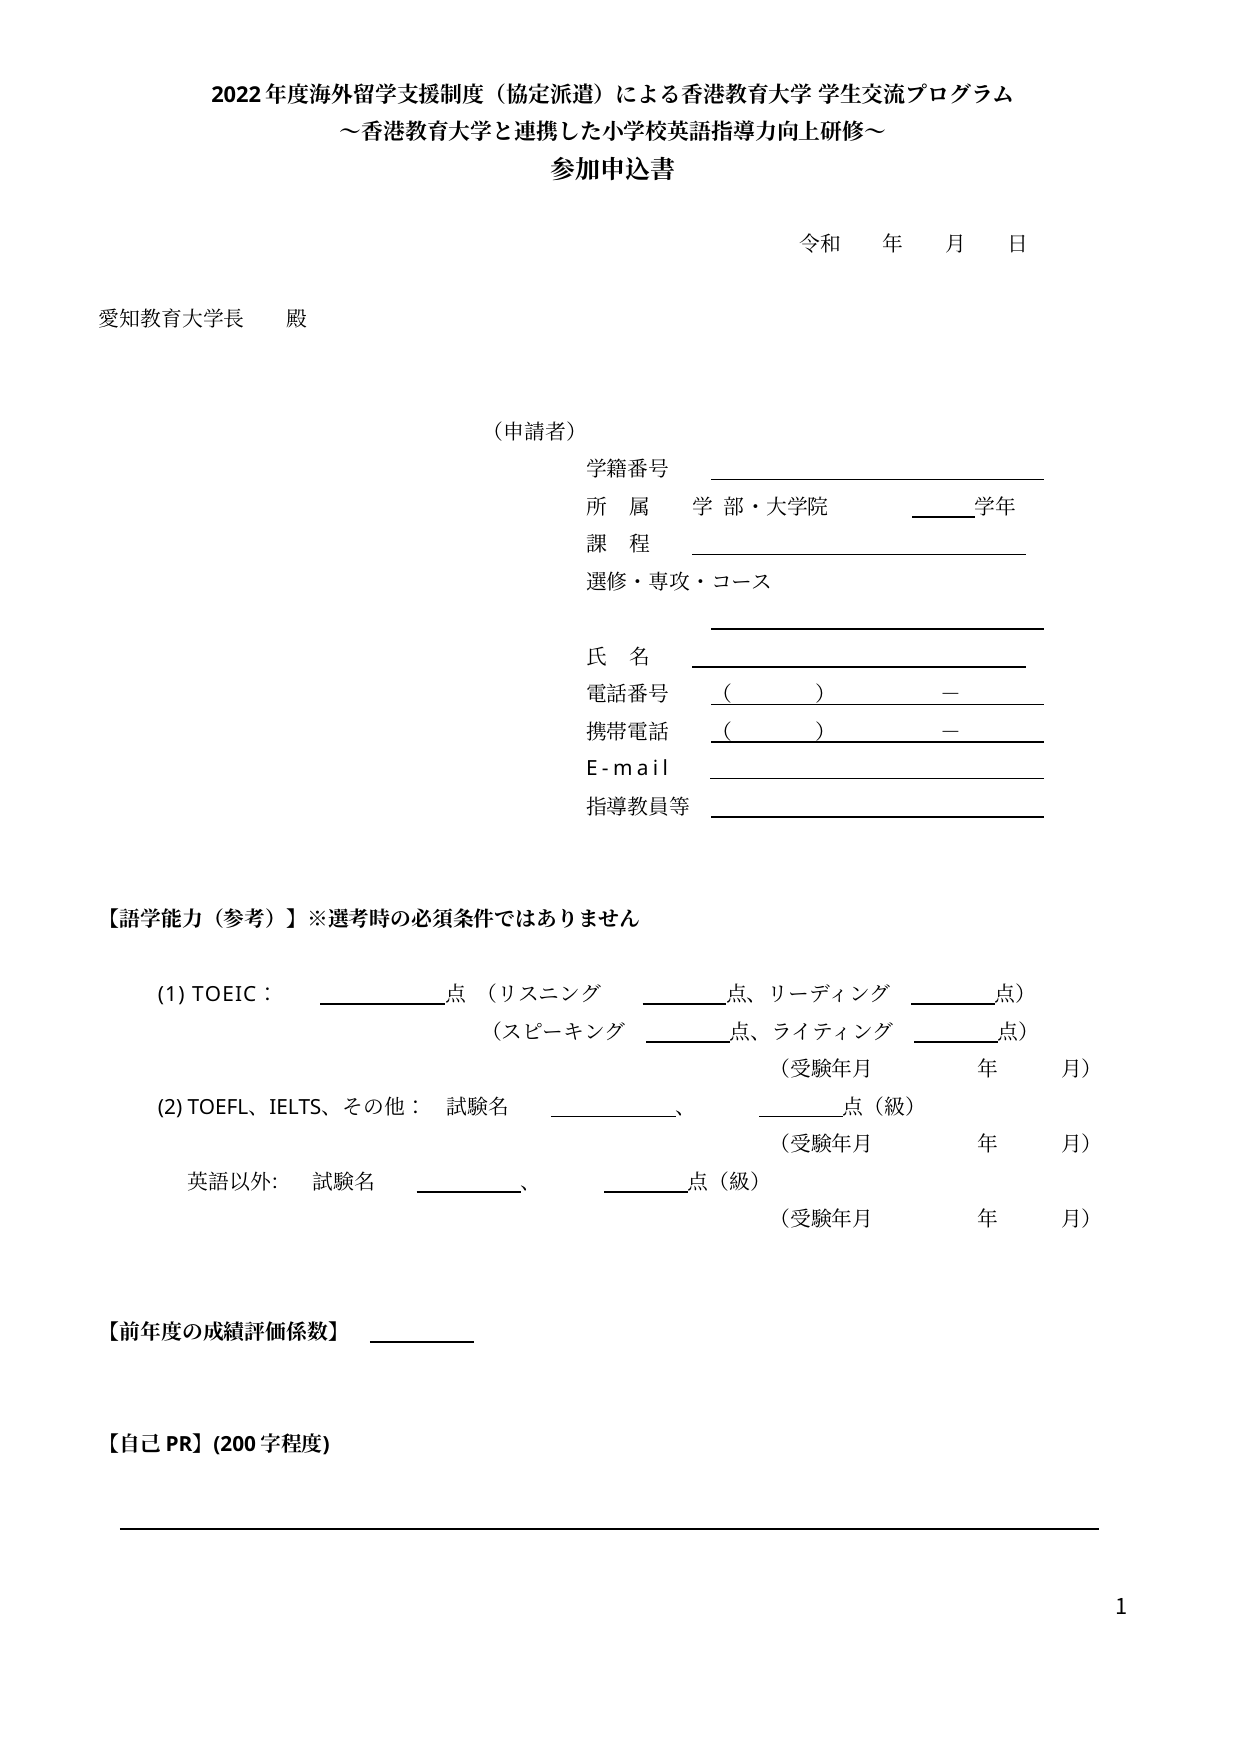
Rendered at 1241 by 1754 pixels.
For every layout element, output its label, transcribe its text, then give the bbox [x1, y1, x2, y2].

text 2022年度海外留学支援制度（協定派遣）による香港教育大学 学生交流プログラム [99, 74, 1127, 112]
text 携帯電話 （ ） － [586, 712, 1127, 749]
text E-mail [586, 749, 1127, 787]
text (1) TOEIC： 点 （リスニング 点、リーディング 点） [158, 974, 1127, 1012]
text 参加申込書 [99, 149, 1127, 187]
text 電話番号 （ ） － [586, 674, 1127, 712]
text （スピーキング 点、ライティング 点） [158, 1012, 1127, 1049]
text 令和 年 月 日 [99, 224, 1028, 262]
text 【語学能力（参考）】※選考時の必須条件ではありません [99, 899, 1127, 937]
text 指導教員等 [586, 787, 1127, 824]
text 選修・専攻・コース [586, 562, 1127, 599]
text 愛知教育大学長 殿 [99, 299, 1127, 337]
text ～香港教育大学と連携した小学校英語指導力向上研修～ [99, 112, 1127, 149]
text （受験年月 年 月） [158, 1124, 1102, 1162]
text 所属 学部・大学院 学年 [586, 487, 1127, 524]
text 【前年度の成績評価係数】 [99, 1312, 1127, 1349]
text 英語以外： 試験名 、 点（級） [187, 1162, 1127, 1199]
text (2) TOEFL、IELTS、その他： 試験名 、 点（級） [158, 1087, 1127, 1124]
text 氏名 [586, 637, 1127, 674]
text （受験年月 年 月） [158, 1049, 1102, 1087]
text （申請者） [482, 412, 1127, 449]
text （受験年月 年 月） [158, 1199, 1102, 1237]
text 学籍番号 [586, 449, 1127, 487]
text 課程 [586, 524, 1127, 562]
text 【自己PR】(200字程度) [99, 1424, 1127, 1462]
